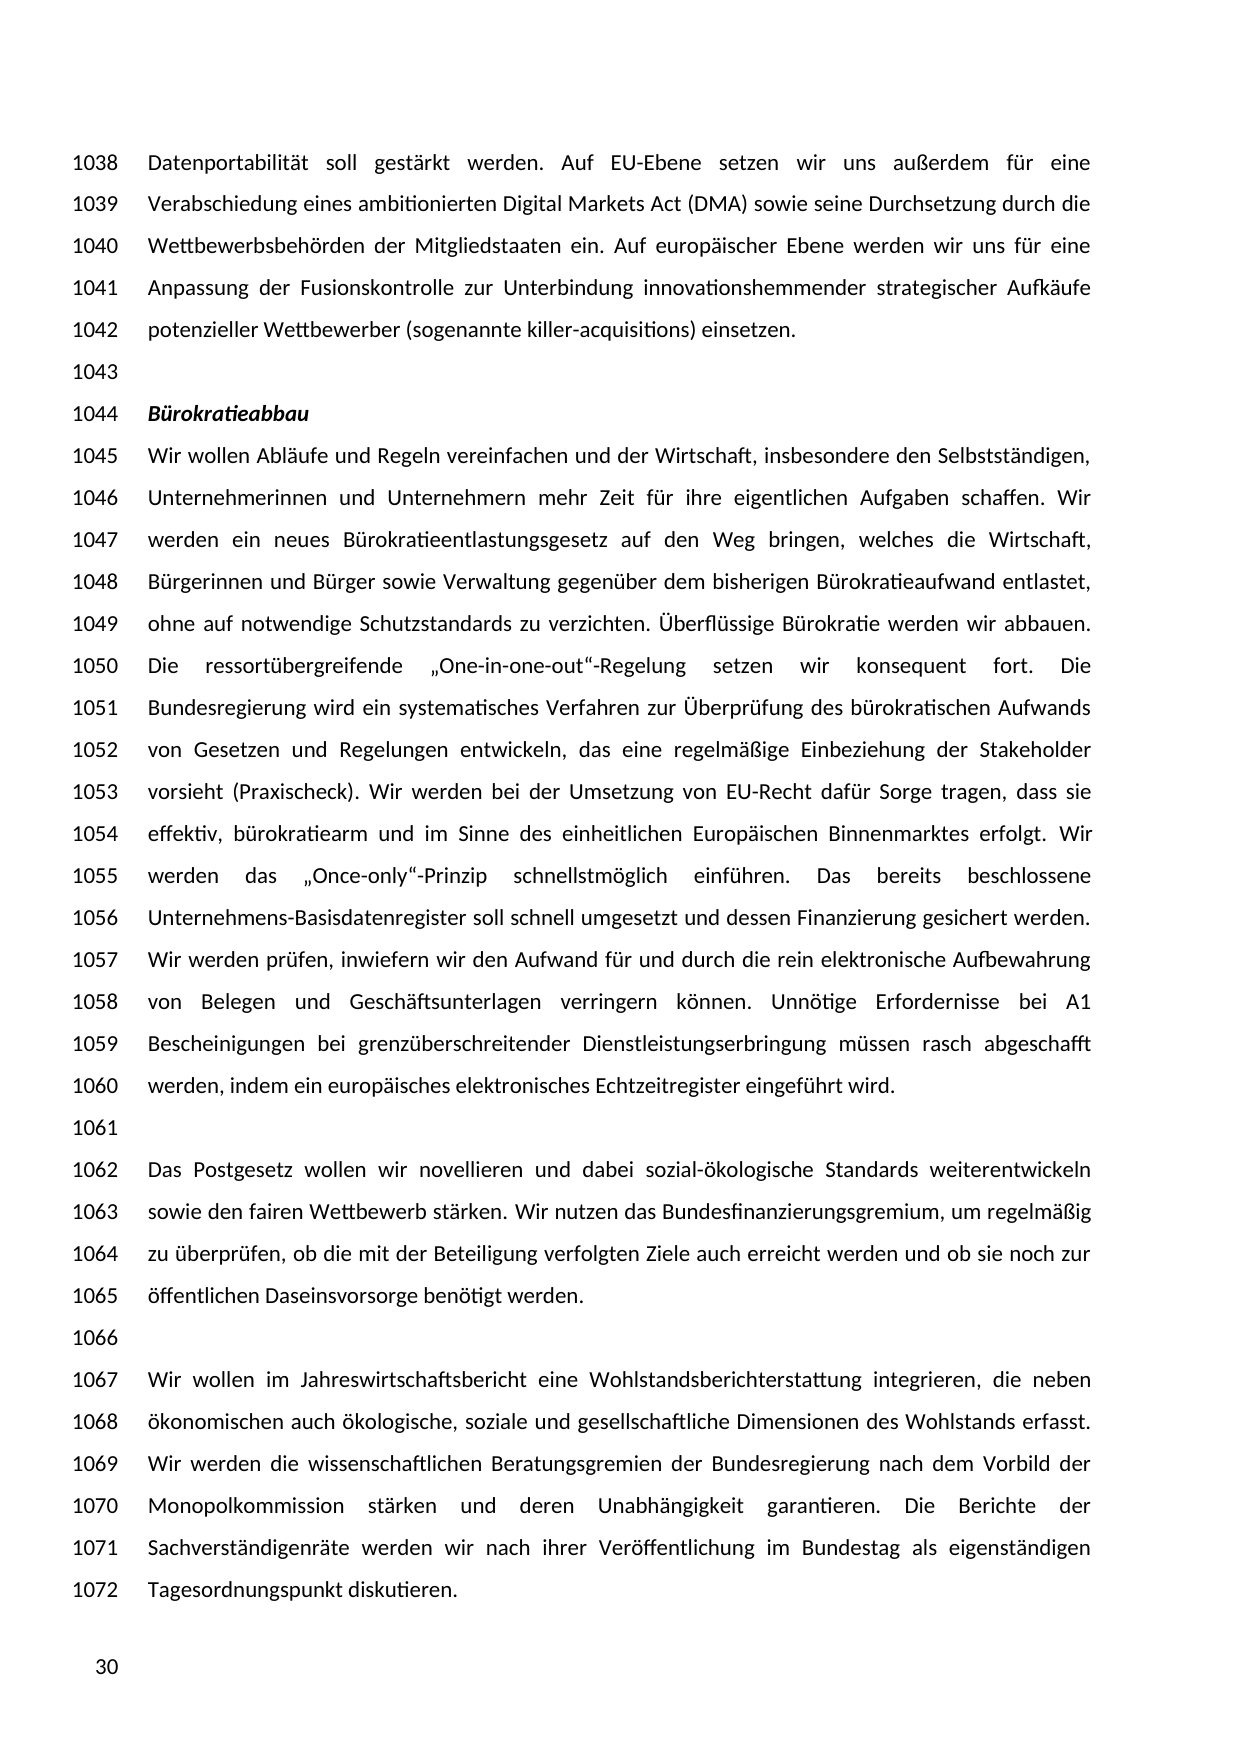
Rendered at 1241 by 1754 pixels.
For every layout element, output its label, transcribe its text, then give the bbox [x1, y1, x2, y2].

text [148, 148, 1093, 343]
text Bürokratieabbau [148, 399, 1093, 427]
text Wir wollen Abläufe und Regeln vereinfachen und der Wirtschaft, insbesondere den Selbstständigen, Unternehmerinnen und Unternehmern mehr Zeit für ihre eigentlichen Aufgaben schaffen. Wir werden ein neues Bürokratieentlastungsgesetz auf den Weg bringen, welches die Wirtschaft, Bürgerinnen und Bürger sowie Verwaltung gegenüber dem bisherigen Bürokratieaufwand entlastet, ohne auf notwendige Schutzstandards zu verzichten. Überflüssige Bürokratie werden wir abbauen. Die ressortübergreifende „One-in-one-out“-Regelung setzen wir konsequent fort. Die Bundesregierung wird ein systematisches Verfahren zur Überprüfung des bürokratischen Aufwands von Gesetzen und Regelungen entwickeln, das eine regelmäßige Einbeziehung der Stakeholder vorsieht (Praxischeck). Wir werden bei der Umsetzung von EU-Recht dafür Sorge tragen, dass sie effektiv, bürokratiearm und im Sinne des einheitlichen Europäischen Binnenmarktes erfolgt. Wir werden das „Once-only“-Prinzip schnellstmöglich einführen. Das bereits beschlossene Unternehmens-Basisdatenregister soll schnell umgesetzt und dessen Finanzierung gesichert werden. Wir werden prüfen, inwiefern wir den Aufwand für und durch die rein elektronische Aufbewahrung von Belegen und Geschäftsunterlagen verringern können. Unnötige Erfordernisse bei A1 Bescheinigungen bei grenzüberschreitender Dienstleistungserbringung müssen rasch abgeschafft werden, indem ein europäisches elektronisches Echtzeitregister eingeführt wird. [148, 441, 1093, 1099]
text Wir wollen im Jahreswirtschaftsbericht eine Wohlstandsberichterstattung integrieren, die neben ökonomischen auch ökologische, soziale und gesellschaftliche Dimensionen des Wohlstands erfasst. Wir werden die wissenschaftlichen Beratungsgremien der Bundesregierung nach dem Vorbild der Monopolkommission stärken und deren Unabhängigkeit garantieren. Die Berichte der Sachverständigenräte werden wir nach ihrer Veröffentlichung im Bundestag als eigenständigen Tagesordnungspunkt diskutieren. [148, 1365, 1093, 1603]
text Das Postgesetz wollen wir novellieren und dabei sozial-ökologische Standards weiterentwickeln sowie den fairen Wettbewerb stärken. Wir nutzen das Bundesfinanzierungsgremium, um regelmäßig zu überprüfen, ob die mit der Beteiligung verfolgten Ziele auch erreicht werden und ob sie noch zur öffentlichen Daseinsvorsorge benötigt werden. [148, 1155, 1093, 1309]
